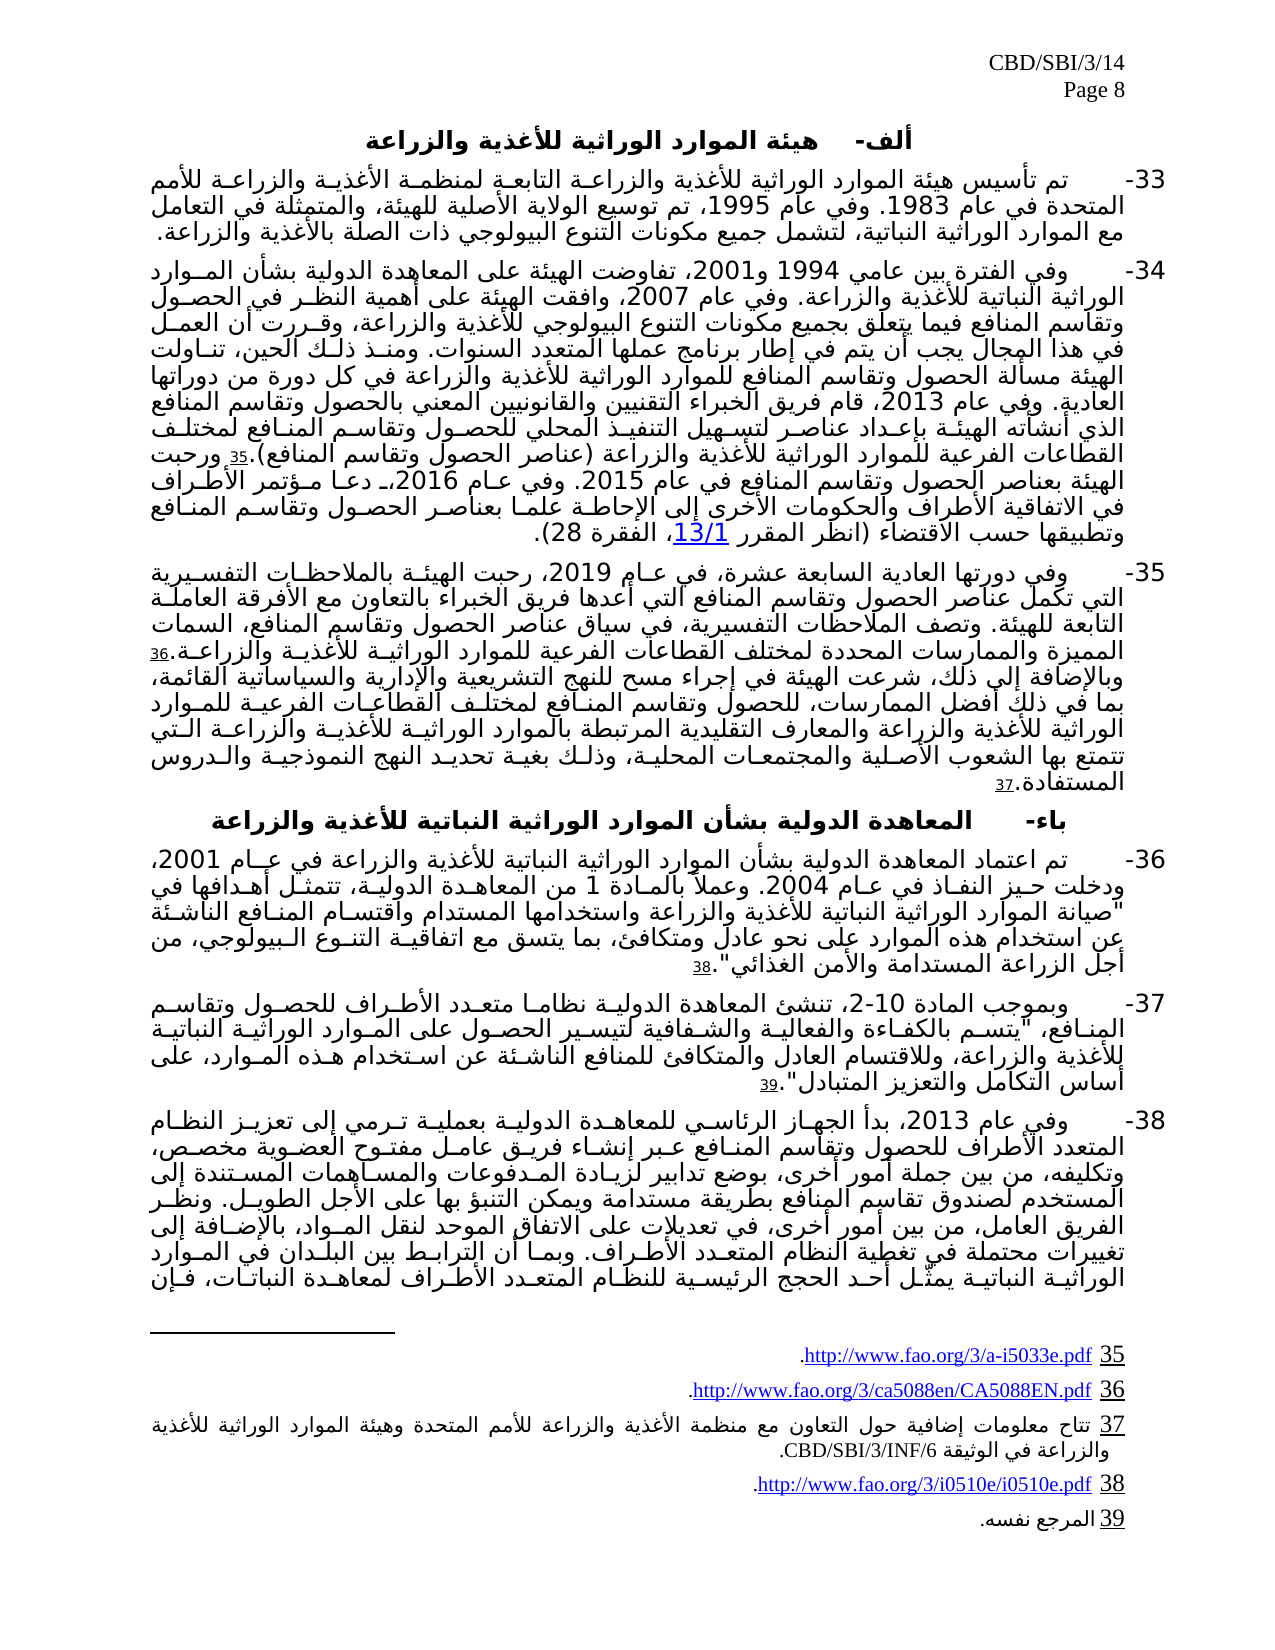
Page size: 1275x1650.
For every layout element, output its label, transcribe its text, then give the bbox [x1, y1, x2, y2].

list وفي دورتها العادية السابعة عشرة، في عام 2019، رحبت الهيئة بالملاحظات التفسيرية التي تكمل عناصر الحصول وتقاسم المنافع التي أعدها فريق الخبراء بالتعاون مع الأفرقة العاملة التابعة للهيئة. وتصف الملاحظات التفسيرية، في سياق عناصر الحصول وتقاسم المنافع، السمات المميزة والممارسات المحددة لمختلف القطاعات الفرعية للموارد الوراثية للأغذية والزراعة. وبالإضافة إلى ذلك، شرعت الهيئة في إجراء مسح للنهج التشريعية والإدارية والسياساتية القائمة، بما في ذلك أفضل الممارسات، للحصول وتقاسم المنافع لمختلف القطاعات الفرعية للموارد الوراثية للأغذية والزراعة والمعارف التقليدية المرتبطة بالموارد الوراثية للأغذية والزراعة التي تتمتع بها الشعوب الأصلية والمجتمعات المحلية، وذلك بغية تحديد النهج النموذجية والدروس المستفادة. [150, 560, 1125, 796]
list باء- المعاهدة الدولية بشأن الموارد الوراثية النباتية للأغذية والزراعة [209, 809, 1069, 835]
list تم اعتماد المعاهدة الدولية بشأن الموارد الوراثية النباتية للأغذية والزراعة في عام 2001، ودخلت حيز النفاذ في عام 2004. وعملاً بالمادة 1 من المعاهدة الدولية، تتمثل أهدافها في "صيانة الموارد الوراثية النباتية للأغذية والزراعة واستخدامها المستدام واقتسام المنافع الناشئة عن استخدام هذه الموارد على نحو عادل ومتكافئ، بما يتسق مع اتفاقية التنوع البيولوجي، من أجل الزراعة المستدامة والأمن الغذائي". [150, 847, 1125, 979]
list وبموجب المادة 10-2، تنشئ المعاهدة الدولية نظاما متعدد الأطراف للحصول وتقاسم المنافع، "يتسم بالكفاءة والفعالية والشفافية لتيسير الحصول على الموارد الوراثية النباتية للأغذية والزراعة، وللاقتسام العادل والمتكافئ للمنافع الناشئة عن استخدام هذه الموارد، على أساس التكامل والتعزيز المتبادل". [150, 991, 1125, 1096]
list تم تأسيس هيئة الموارد الوراثية للأغذية والزراعة التابعة لمنظمة الأغذية والزراعة للأمم المتحدة في عام 1983. وفي عام 1995، تم توسيع الولاية الأصلية للهيئة، والمتمثلة في التعامل مع الموارد الوراثية النباتية، لتشمل جميع مكونات التنوع البيولوجي ذات الصلة بالأغذية والزراعة. [150, 167, 1125, 246]
list وفي الفترة بين عامي 1994 و2001، تفاوضت الهيئة على المعاهدة الدولية بشأن الموارد الوراثية النباتية للأغذية والزراعة. وفي عام 2007، وافقت الهيئة على أهمية النظر في الحصول وتقاسم المنافع فيما يتعلق بجميع مكونات التنوع البيولوجي للأغذية والزراعة، وقررت أن العمل في هذا المجال يجب أن يتم في إطار برنامج عملها المتعدد السنوات. ومنذ ذلك الحين، تناولت الهيئة مسألة الحصول وتقاسم المنافع للموارد الوراثية للأغذية والزراعة في كل دورة من دوراتها العادية. وفي عام 2013، قام فريق الخبراء التقنيين والقانونيين المعني بالحصول وتقاسم المنافع الذي أنشأته الهيئة بإعداد عناصر لتسهيل التنفيذ المحلي للحصول وتقاسم المنافع لمختلف القطاعات الفرعية للموارد الوراثية للأغذية والزراعة (عناصر الحصول وتقاسم المنافع). ورحبت الهيئة بعناصر الحصول وتقاسم المنافع في عام 2015. وفي عام 2016، دعا مؤتمر الأطراف في الاتفاقية الأطراف والحكومات الأخرى إلى الإحاطة علما بعناصر الحصول وتقاسم المنافع وتطبيقها حسب الاقتضاء (انظر المقرر 13/1، الفقرة 28). [150, 259, 1125, 547]
list ألف- هيئة الموارد الوراثية للأغذية والزراعة [209, 129, 1069, 155]
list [150, 1109, 1125, 1292]
